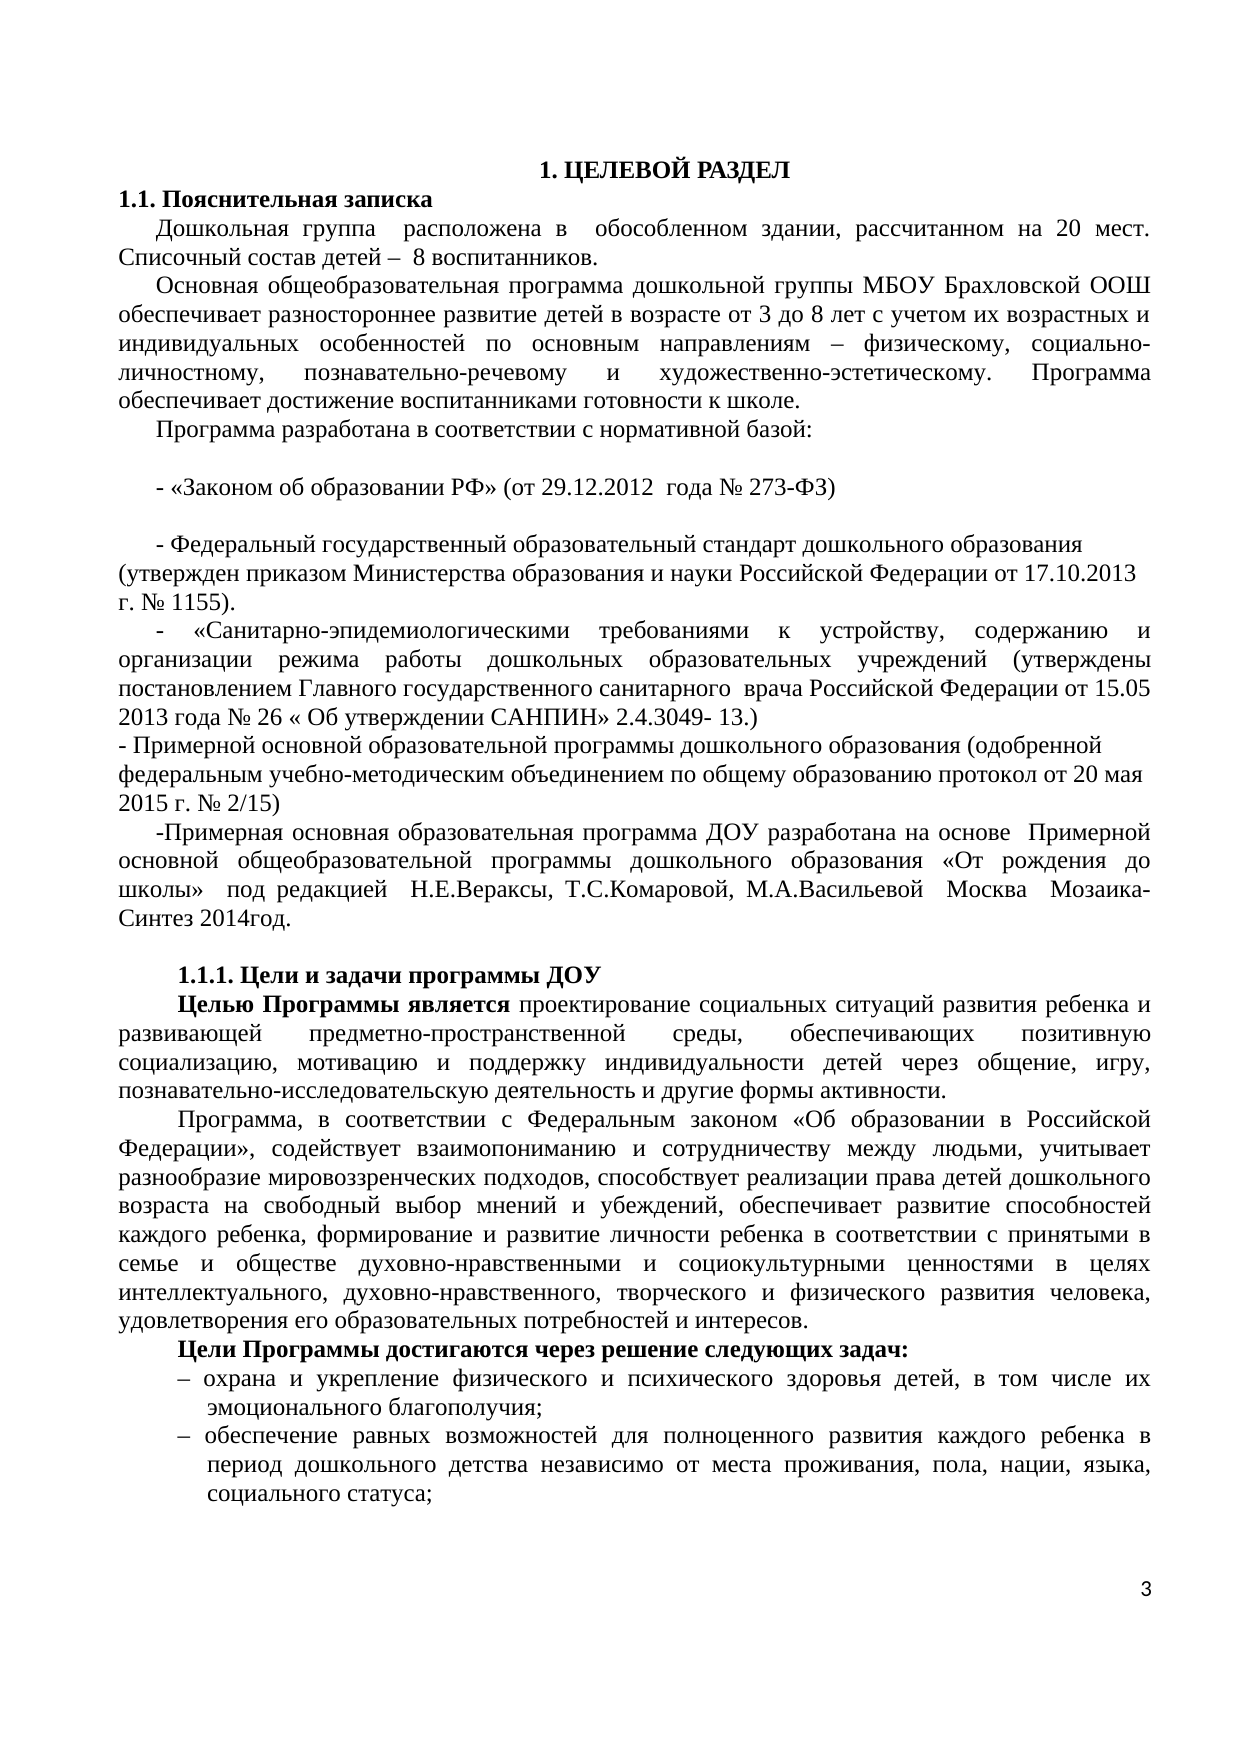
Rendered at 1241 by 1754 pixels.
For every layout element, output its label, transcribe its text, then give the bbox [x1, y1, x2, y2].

text 1. ЦЕЛЕВОЙ РАЗДЕЛ [118, 155, 1152, 184]
text Программа разработана в соответствии с нормативной базой: [118, 414, 1152, 443]
text – охрана и укрепление физического и психического здоровья детей, в том числе их эмоционального благополучия; [177, 1363, 1152, 1420]
text Программа, в соответствии с Федеральным законом «Об образовании в Российской Федерации», содействует взаимопониманию и сотрудничеству между людьми, учитывает разнообразие мировоззренческих подходов, способствует реализации права детей дошкольного возраста на свободный выбор мнений и убеждений, обеспечивает развитие способностей каждого ребенка, формирование и развитие личности ребенка в соответствии с принятыми в семье и обществе духовно-нравственными и социокультурными ценностями в целях интеллектуального, духовно-нравственного, творческого и физического развития человека, удовлетворения его образовательных потребностей и интересов. [118, 1104, 1152, 1334]
text 1.1.1. Цели и задачи программы ДОУ [118, 960, 1152, 989]
text - Федеральный государственный образовательный стандарт дошкольного образования (утвержден приказом Министерства образования и науки Российской Федерации от 17.10.2013 г. № 1155). [118, 529, 1152, 615]
text – обеспечение равных возможностей для полноценного развития каждого ребенка в период дошкольного детства независимо от места проживания, пола, нации, языка, социального статуса; [177, 1420, 1152, 1507]
text 1.1. Пояснительная записка [118, 184, 1152, 213]
text Целью Программы является проектирование социальных ситуаций развития ребенка и развивающей предметно-пространственной среды, обеспечивающих позитивную социализацию, мотивацию и поддержку индивидуальности детей через общение, игру, познавательно-исследовательскую деятельность и другие формы активности. [118, 989, 1152, 1104]
text Цели Программы достигаются через решение следующих задач: [118, 1334, 1152, 1363]
text - «Санитарно-эпидемиологическими требованиями к устройству, содержанию и организации режима работы дошкольных образовательных учреждений (утверждены постановлением Главного государственного санитарного врача Российской Федерации от 15.05 2013 года № 26 « Об утверждении САНПИН» 2.4.3049- 13.) [118, 615, 1152, 730]
text - «Законом об образовании РФ» (от 29.12.2012 года № 273-ФЗ) [118, 472, 1152, 500]
text -Примерная основная образовательная программа ДОУ разработана на основе Примерной основной общеобразовательной программы дошкольного образования «От рождения до школы» под редакцией Н.Е.Вераксы, Т.С.Комаровой, М.А.Васильевой Москва Мозаика-Синтез 2014год. [118, 817, 1152, 932]
text Основная общеобразовательная программа дошкольной группы МБОУ Брахловской ООШ обеспечивает разностороннее развитие детей в возрасте от 3 до 8 лет с учетом их возрастных и индивидуальных особенностей по основным направлениям – физическому, социально-личностному, познавательно-речевому и художественно-эстетическому. Программа обеспечивает достижение воспитанниками готовности к школе. [118, 270, 1152, 414]
text - Примерной основной образовательной программы дошкольного образования (одобренной федеральным учебно-методическим объединением по общему образованию протокол от 20 мая 2015 г. № 2/15) [118, 730, 1152, 817]
text Дошкольная группа расположена в обособленном здании, рассчитанном на 20 мест. Списочный состав детей – 8 воспитанников. [118, 213, 1152, 270]
